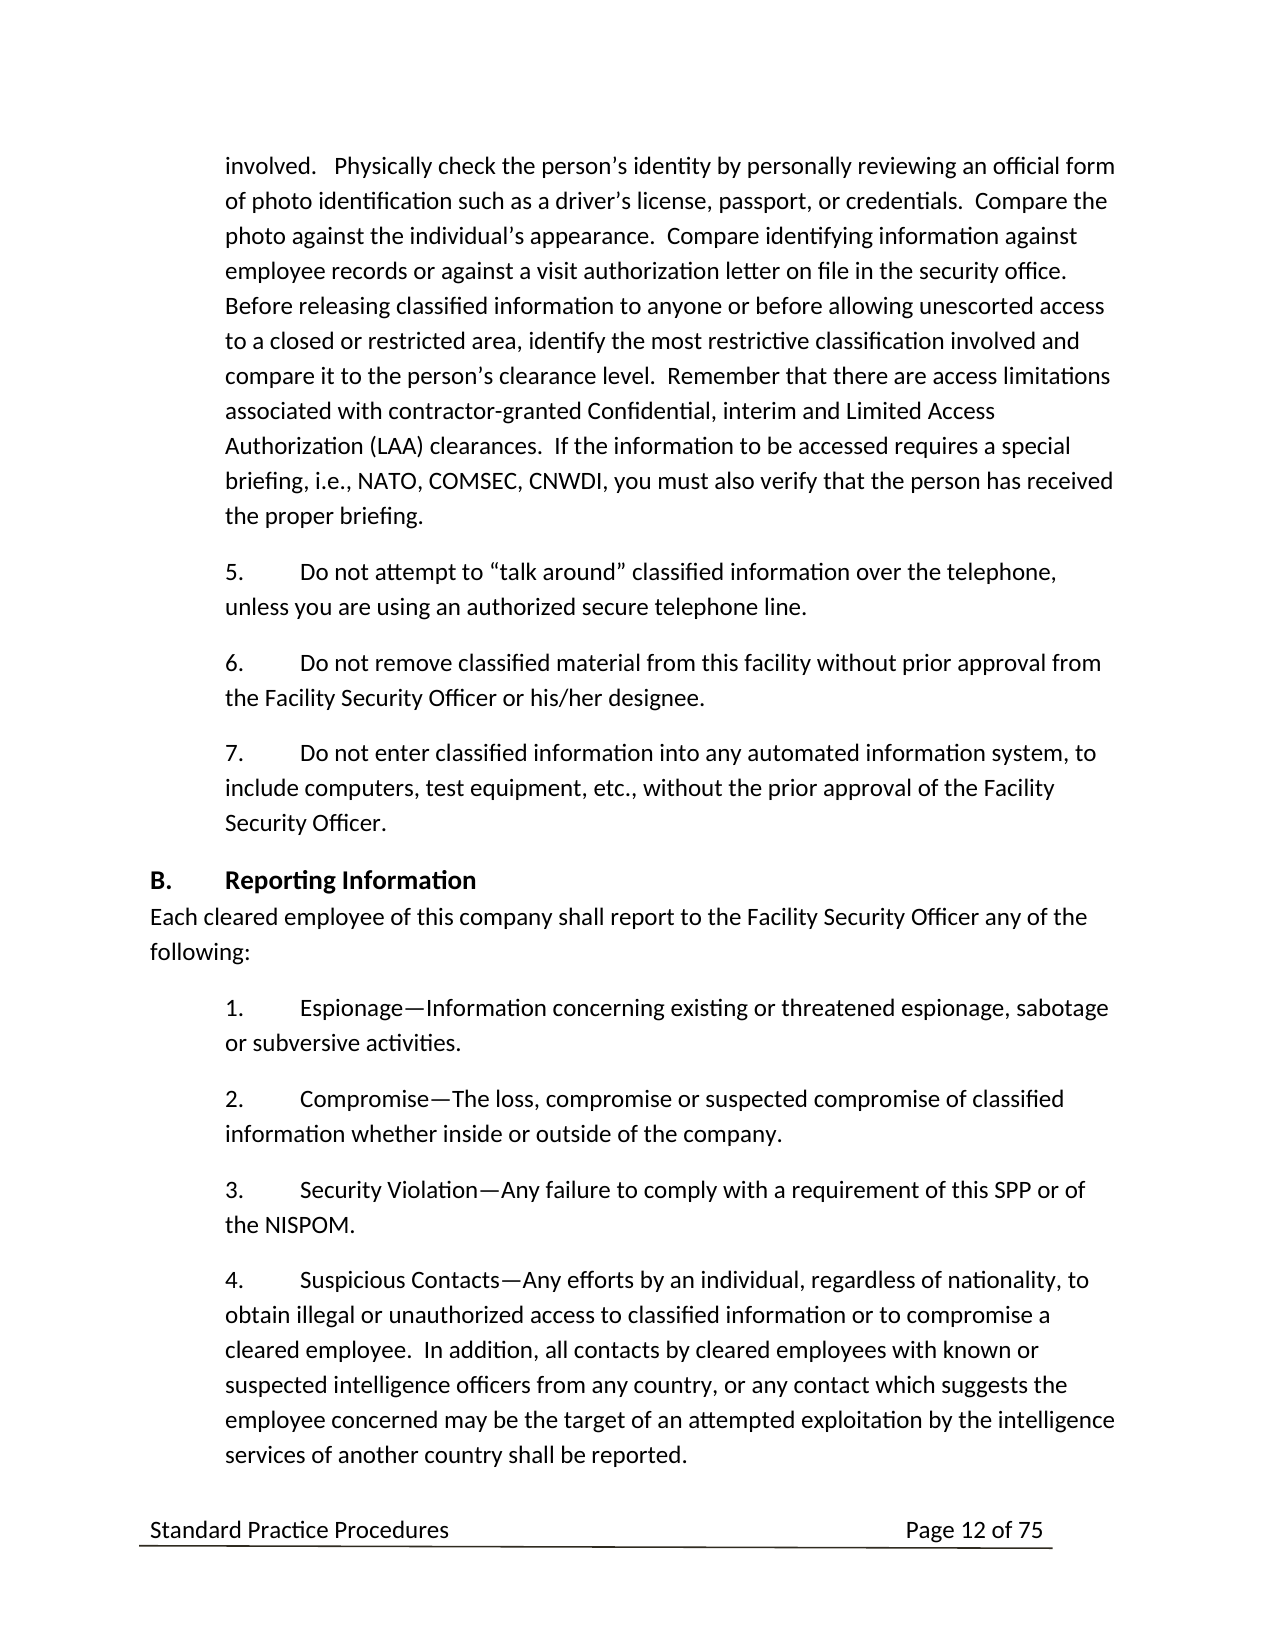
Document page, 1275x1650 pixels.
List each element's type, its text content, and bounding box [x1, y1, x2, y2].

text B. Reporting Information [150, 863, 1125, 896]
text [225, 150, 1125, 531]
text 7. Do not enter classified information into any automated information system, to include computers, test equipment, etc., without the prior approval of the Facility Security Officer. [225, 737, 1125, 838]
text 3. Security Violation—Any failure to comply with a requirement of this SPP or of the NISPOM. [225, 1174, 1125, 1239]
text 2. Compromise—The loss, compromise or suspected compromise of classified information whether inside or outside of the company. [225, 1083, 1125, 1148]
text 1. Espionage—Information concerning existing or threatened espionage, sabotage or subversive activities. [225, 992, 1125, 1058]
text 6. Do not remove classified material from this facility without prior approval from the Facility Security Officer or his/her designee. [225, 647, 1125, 712]
text 4. Suspicious Contacts—Any efforts by an individual, regardless of nationality, to obtain illegal or unauthorized access to classified information or to compromise a cleared employee. In addition, all contacts by cleared employees with known or suspected intelligence officers from any country, or any contact which suggests the employee concerned may be the target of an attempted exploitation by the intelligence services of another country shall be reported. [225, 1264, 1125, 1470]
text Each cleared employee of this company shall report to the Facility Security Officer any of the following: [150, 901, 1125, 967]
text 5. Do not attempt to “talk around” classified information over the telephone, unless you are using an authorized secure telephone line. [225, 556, 1125, 621]
